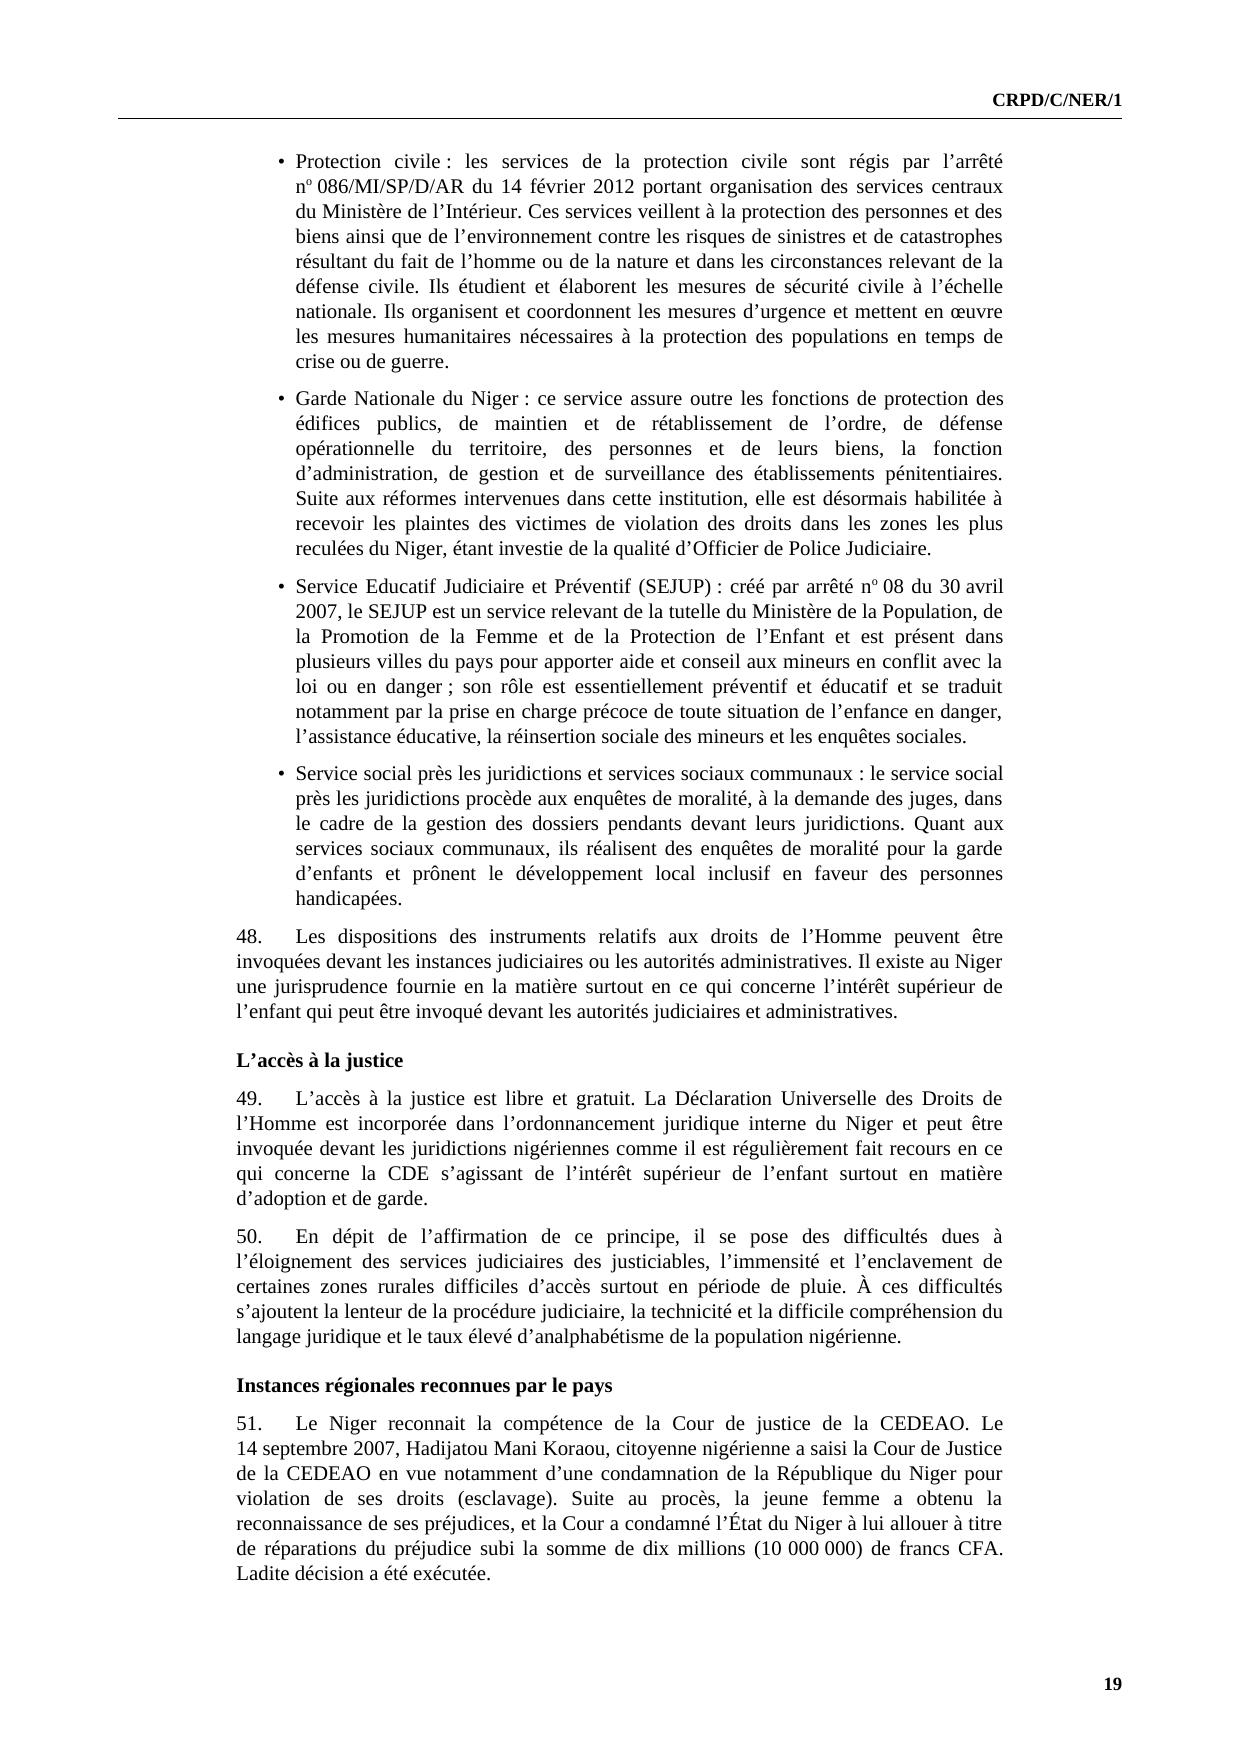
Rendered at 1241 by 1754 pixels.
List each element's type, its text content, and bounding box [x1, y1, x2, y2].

text 48. Les dispositions des instruments relatifs aux droits de l’Homme peuvent être invoquées devant les instances judiciaires ou les autorités administratives. Il existe au Niger une jurisprudence fournie en la matière surtout en ce qui concerne l’intérêt supérieur de l’enfant qui peut être invoqué devant les autorités judiciaires et administratives. [236, 923, 1004, 1023]
list • Service Educatif Judiciaire et Préventif (SEJUP) : créé par arrêté no 08 du 30 avril 2007, le SEJUP est un service relevant de la tutelle du Ministère de la Population, de la Promotion de la Femme et de la Protection de l’Enfant et est présent dans plusieurs villes du pays pour apporter aide et conseil aux mineurs en conflit avec la loi ou en danger ; son rôle est essentiellement préventif et éducatif et se traduit notamment par la prise en charge précoce de toute situation de l’enfance en danger, l’assistance éducative, la réinsertion sociale des mineurs et les enquêtes sociales. [278, 573, 1004, 748]
list • Garde Nationale du Niger : ce service assure outre les fonctions de protection des édifices publics, de maintien et de rétablissement de l’ordre, de défense opérationnelle du territoire, des personnes et de leurs biens, la fonction d’administration, de gestion et de surveillance des établissements pénitentiaires. Suite aux réformes intervenues dans cette institution, elle est désormais habilitée à recevoir les plaintes des victimes de violation des droits dans les zones les plus reculées du Niger, étant investie de la qualité d’Officier de Police Judiciaire. [278, 385, 1004, 560]
text 51. Le Niger reconnait la compétence de la Cour de justice de la CEDEAO. Le 14 septembre 2007, Hadijatou Mani Koraou, citoyenne nigérienne a saisi la Cour de Justice de la CEDEAO en vue notamment d’une condamnation de la République du Niger pour violation de ses droits (esclavage). Suite au procès, la jeune femme a obtenu la reconnaissance de ses préjudices, et la Cour a condamné l’État du Niger à lui allouer à titre de réparations du préjudice subi la somme de dix millions (10 000 000) de francs CFA. Ladite décision a été exécutée. [236, 1410, 1004, 1585]
text L’accès à la justice [118, 1048, 1004, 1073]
text Instances régionales reconnues par le pays [118, 1373, 1004, 1398]
text 50. En dépit de l’affirmation de ce principe, il se pose des difficultés dues à l’éloignement des services judiciaires des justiciables, l’immensité et l’enclavement de certaines zones rurales difficiles d’accès surtout en période de pluie. À ces difficultés s’ajoutent la lenteur de la procédure judiciaire, la technicité et la difficile compréhension du langage juridique et le taux élevé d’analphabétisme de la population nigérienne. [236, 1223, 1004, 1348]
list • Service social près les juridictions et services sociaux communaux : le service social près les juridictions procède aux enquêtes de moralité, à la demande des juges, dans le cadre de la gestion des dossiers pendants devant leurs juridictions. Quant aux services sociaux communaux, ils réalisent des enquêtes de moralité pour la garde d’enfants et prônent le développement local inclusif en faveur des personnes handicapées. [278, 760, 1004, 910]
list • Protection civile : les services de la protection civile sont régis par l’arrêté no 086/MI/SP/D/AR du 14 février 2012 portant organisation des services centraux du Ministère de l’Intérieur. Ces services veillent à la protection des personnes et des biens ainsi que de l’environnement contre les risques de sinistres et de catastrophes résultant du fait de l’homme ou de la nature et dans les circonstances relevant de la défense civile. Ils étudient et élaborent les mesures de sécurité civile à l’échelle nationale. Ils organisent et coordonnent les mesures d’urgence et mettent en œuvre les mesures humanitaires nécessaires à la protection des populations en temps de crise ou de guerre. [278, 148, 1004, 373]
text 49. L’accès à la justice est libre et gratuit. La Déclaration Universelle des Droits de l’Homme est incorporée dans l’ordonnancement juridique interne du Niger et peut être invoquée devant les juridictions nigériennes comme il est régulièrement fait recours en ce qui concerne la CDE s’agissant de l’intérêt supérieur de l’enfant surtout en matière d’adoption et de garde. [236, 1085, 1004, 1210]
